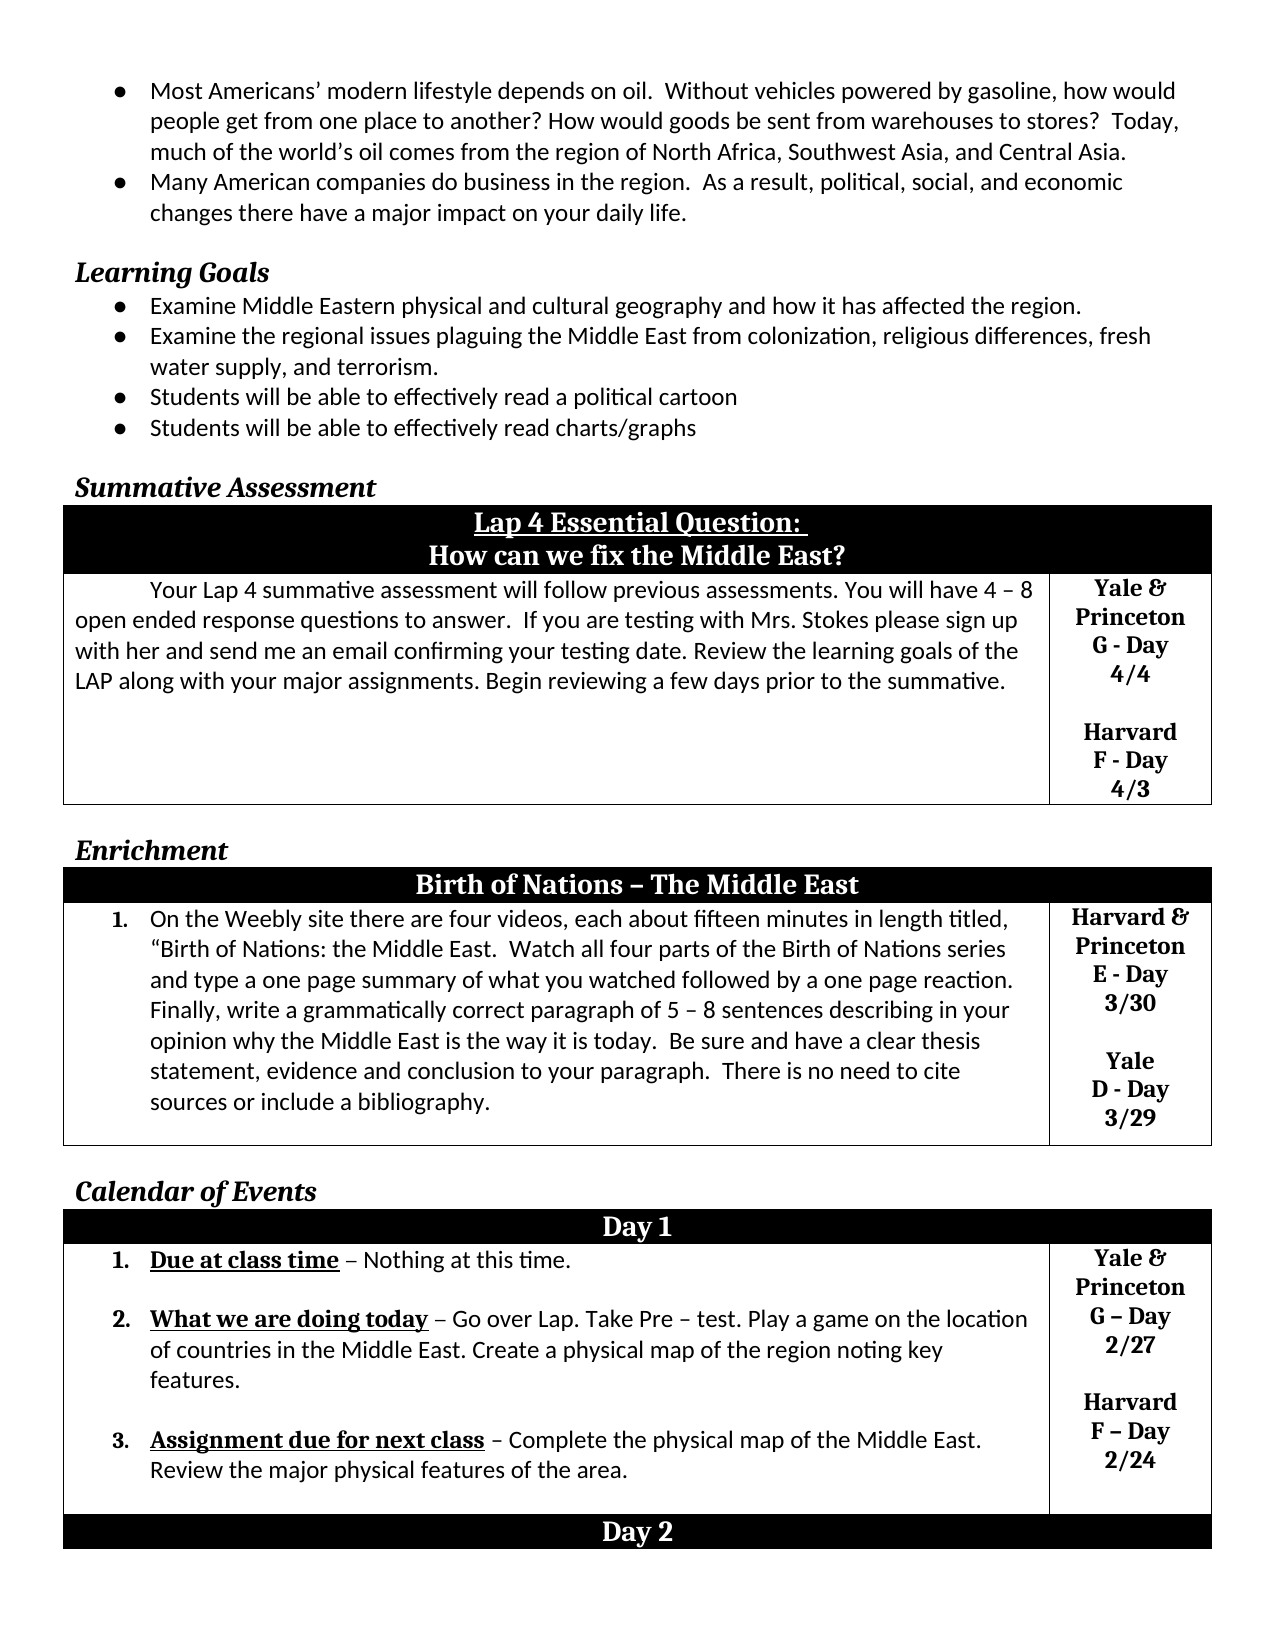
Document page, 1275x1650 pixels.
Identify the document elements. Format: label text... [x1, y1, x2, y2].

table_cell Yale & Princeton G - Day 4/4 Harvard F - Day 4/3 [1050, 574, 1211, 804]
table_header Birth of Nations – The Middle East [64, 868, 1211, 902]
list Many American companies do business in the region. As a result, political, social, and economic changes there have a major impact on your daily life. [112, 167, 1200, 228]
table_header Lap 4 Essential Question: How can we fix the Middle East? [64, 506, 1211, 573]
text Summative Assessment [75, 471, 1200, 505]
list Most Americans’ modern lifestyle depends on oil. Without vehicles powered by gasoline, how would people get from one place to another? How would goods be sent from warehouses to stores? Today, much of the world’s oil comes from the region of North Africa, Southwest Asia, and Central Asia. [112, 75, 1200, 167]
table_cell Your Lap 4 summative assessment will follow previous assessments. You will have 4 – 8 open ended response questions to answer. If you are testing with Mrs. Stokes please sign up with her and send me an email confirming your testing date. Review the learning goals of the LAP along with your major assignments. Begin reviewing a few days prior to the summative. [64, 574, 1049, 804]
list Examine the regional issues plaguing the Middle East from colonization, religious differences, fresh water supply, and terrorism. [112, 320, 1200, 381]
table_cell Harvard & Princeton E - Day 3/30 Yale D - Day 3/29 [1050, 903, 1211, 1145]
text Calendar of Events [75, 1175, 1200, 1209]
list Students will be able to effectively read charts/graphs [112, 412, 1200, 442]
list Examine Middle Eastern physical and cultural geography and how it has affected the region. [112, 290, 1200, 320]
text Learning Goals [75, 256, 1200, 290]
table_cell On the Weebly site there are four videos, each about fifteen minutes in length titled, “Birth of Nations: the Middle East. Watch all four parts of the Birth of Nations series and type a one page summary of what you watched followed by a one page reaction. Finally, write a grammatically correct paragraph of 5 – 8 sentences describing in your opinion why the Middle East is the way it is today. Be sure and have a clear thesis statement, evidence and conclusion to your paragraph. There is no need to cite sources or include a bibliography. [64, 903, 1049, 1145]
table_cell Due at class time – Nothing at this time. What we are doing today – Go over Lap. Take Pre – test. Play a game on the location of countries in the Middle East. Create a physical map of the region noting key features. Assignment due for next class – Complete the physical map of the Middle East. Review the major physical features of the area. [64, 1244, 1049, 1514]
table_header Day 1 [64, 1210, 1211, 1243]
text Enrichment [75, 834, 1200, 867]
table_cell Yale & Princeton G – Day 2/27 Harvard F – Day 2/24 [1050, 1244, 1211, 1514]
table_cell Day 2 [64, 1515, 1211, 1548]
list Students will be able to effectively read a political cartoon [112, 381, 1200, 412]
